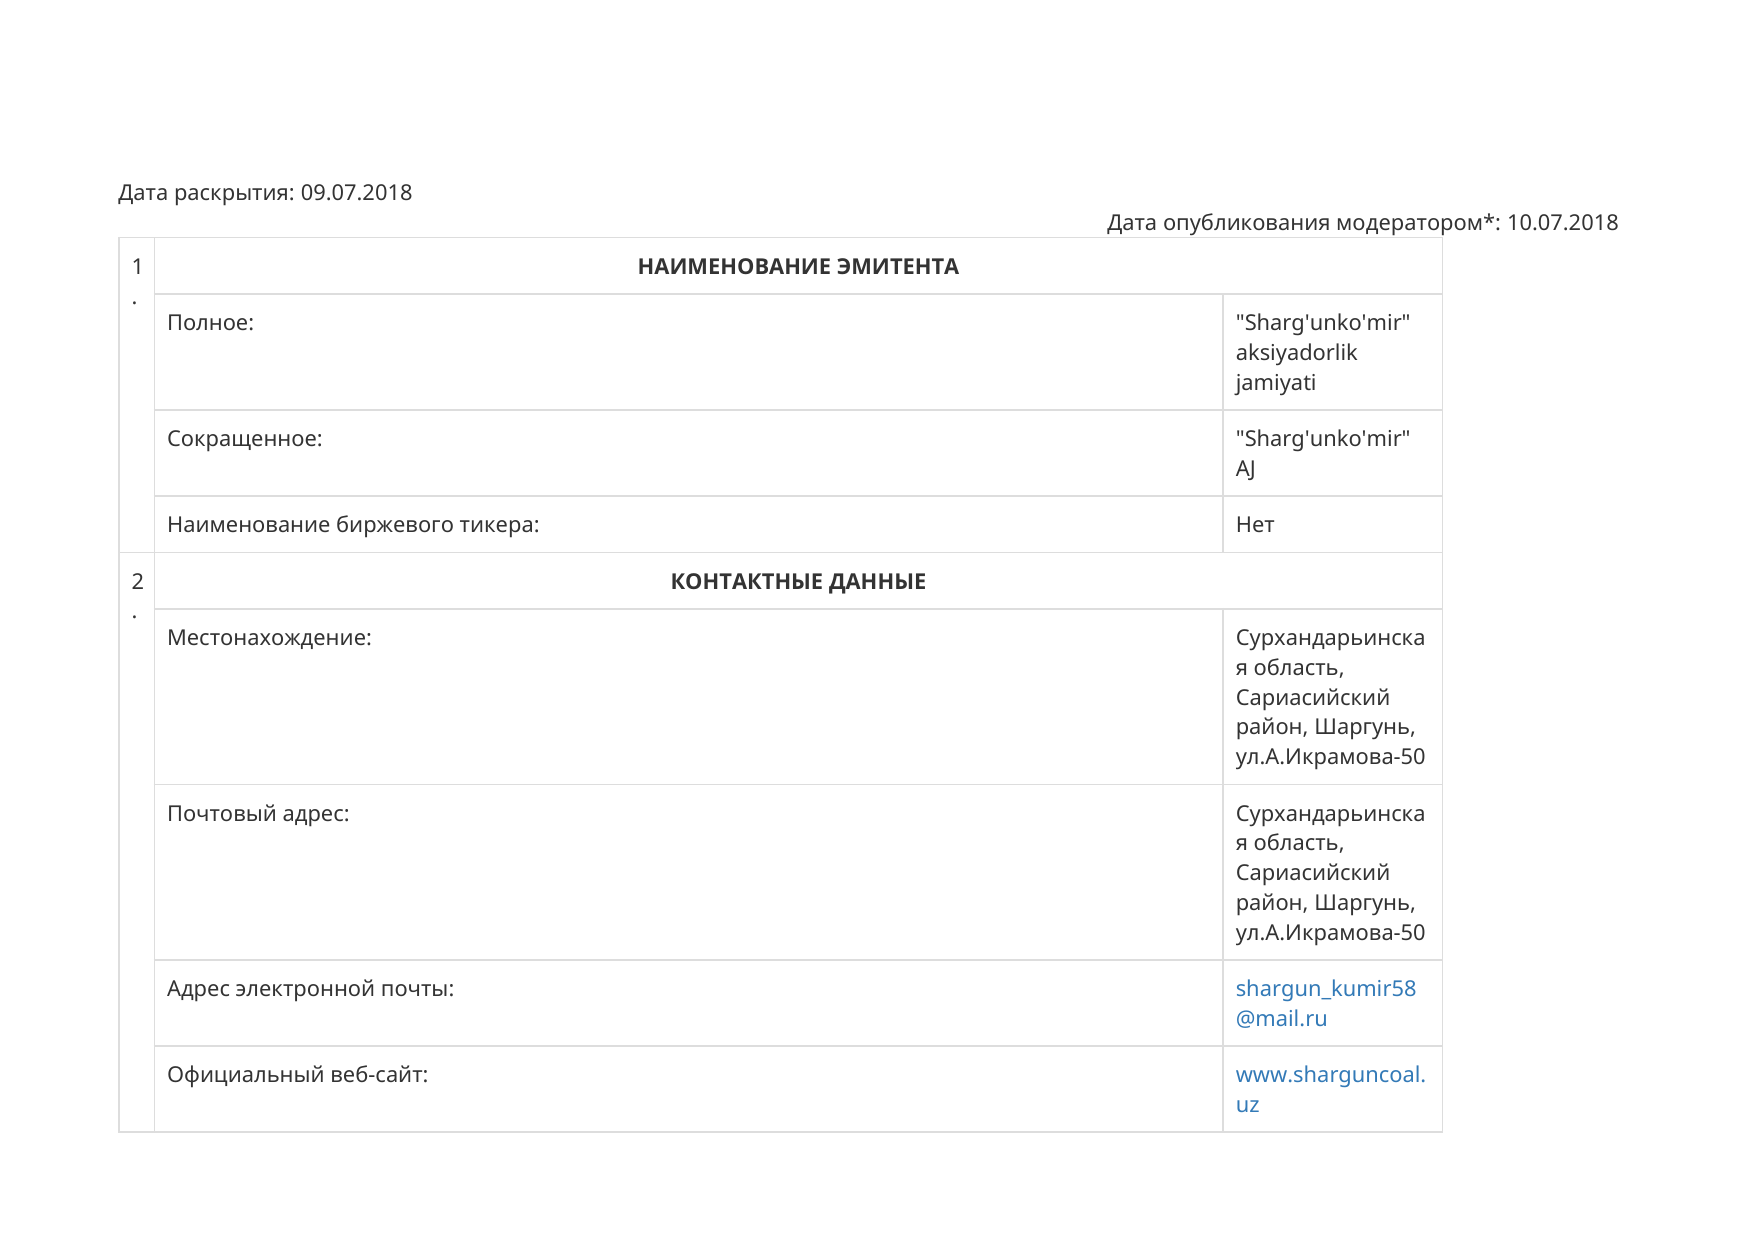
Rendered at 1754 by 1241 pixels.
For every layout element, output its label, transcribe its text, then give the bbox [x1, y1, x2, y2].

text Дата раскрытия: 09.07.2018 [118, 177, 1636, 207]
table_cell Сурхандарьинская область, Сариасийский район, Шаргунь, ул.А.Икрамова-50 [1224, 785, 1442, 959]
table_cell Адрес электронной почты: [155, 961, 1222, 1045]
table_cell Нет [1224, 497, 1442, 552]
table_cell 2. [120, 553, 154, 1131]
table_cell Полное: [155, 295, 1222, 409]
table_header НАИМЕНОВАНИЕ ЭМИТЕНТА [155, 238, 1442, 293]
table_cell "Sharg'unko'mir" aksiyadorlik jamiyati [1224, 295, 1442, 409]
table_cell Местонахождение: [155, 610, 1222, 783]
table_cell Наименование биржевого тикера: [155, 497, 1222, 552]
table_cell Сурхандарьинская область, Сариасийский район, Шаргунь, ул.А.Икрамова-50 [1224, 610, 1442, 783]
table_cell shargun_kumir58@mail.ru [1224, 961, 1442, 1045]
text Дата опубликования модератором*: 10.07.2018 [118, 207, 1636, 237]
table_header 1. [120, 238, 154, 552]
table_cell "Sharg'unko'mir" AJ [1224, 411, 1442, 495]
table_cell КОНТАКТНЫЕ ДАННЫЕ [155, 553, 1442, 608]
table_cell Почтовый адрес: [155, 785, 1222, 959]
table_cell www.sharguncoal.uz [1224, 1047, 1442, 1131]
table_cell Официальный веб-сайт: [155, 1047, 1222, 1131]
table_cell Сокращенное: [155, 411, 1222, 495]
